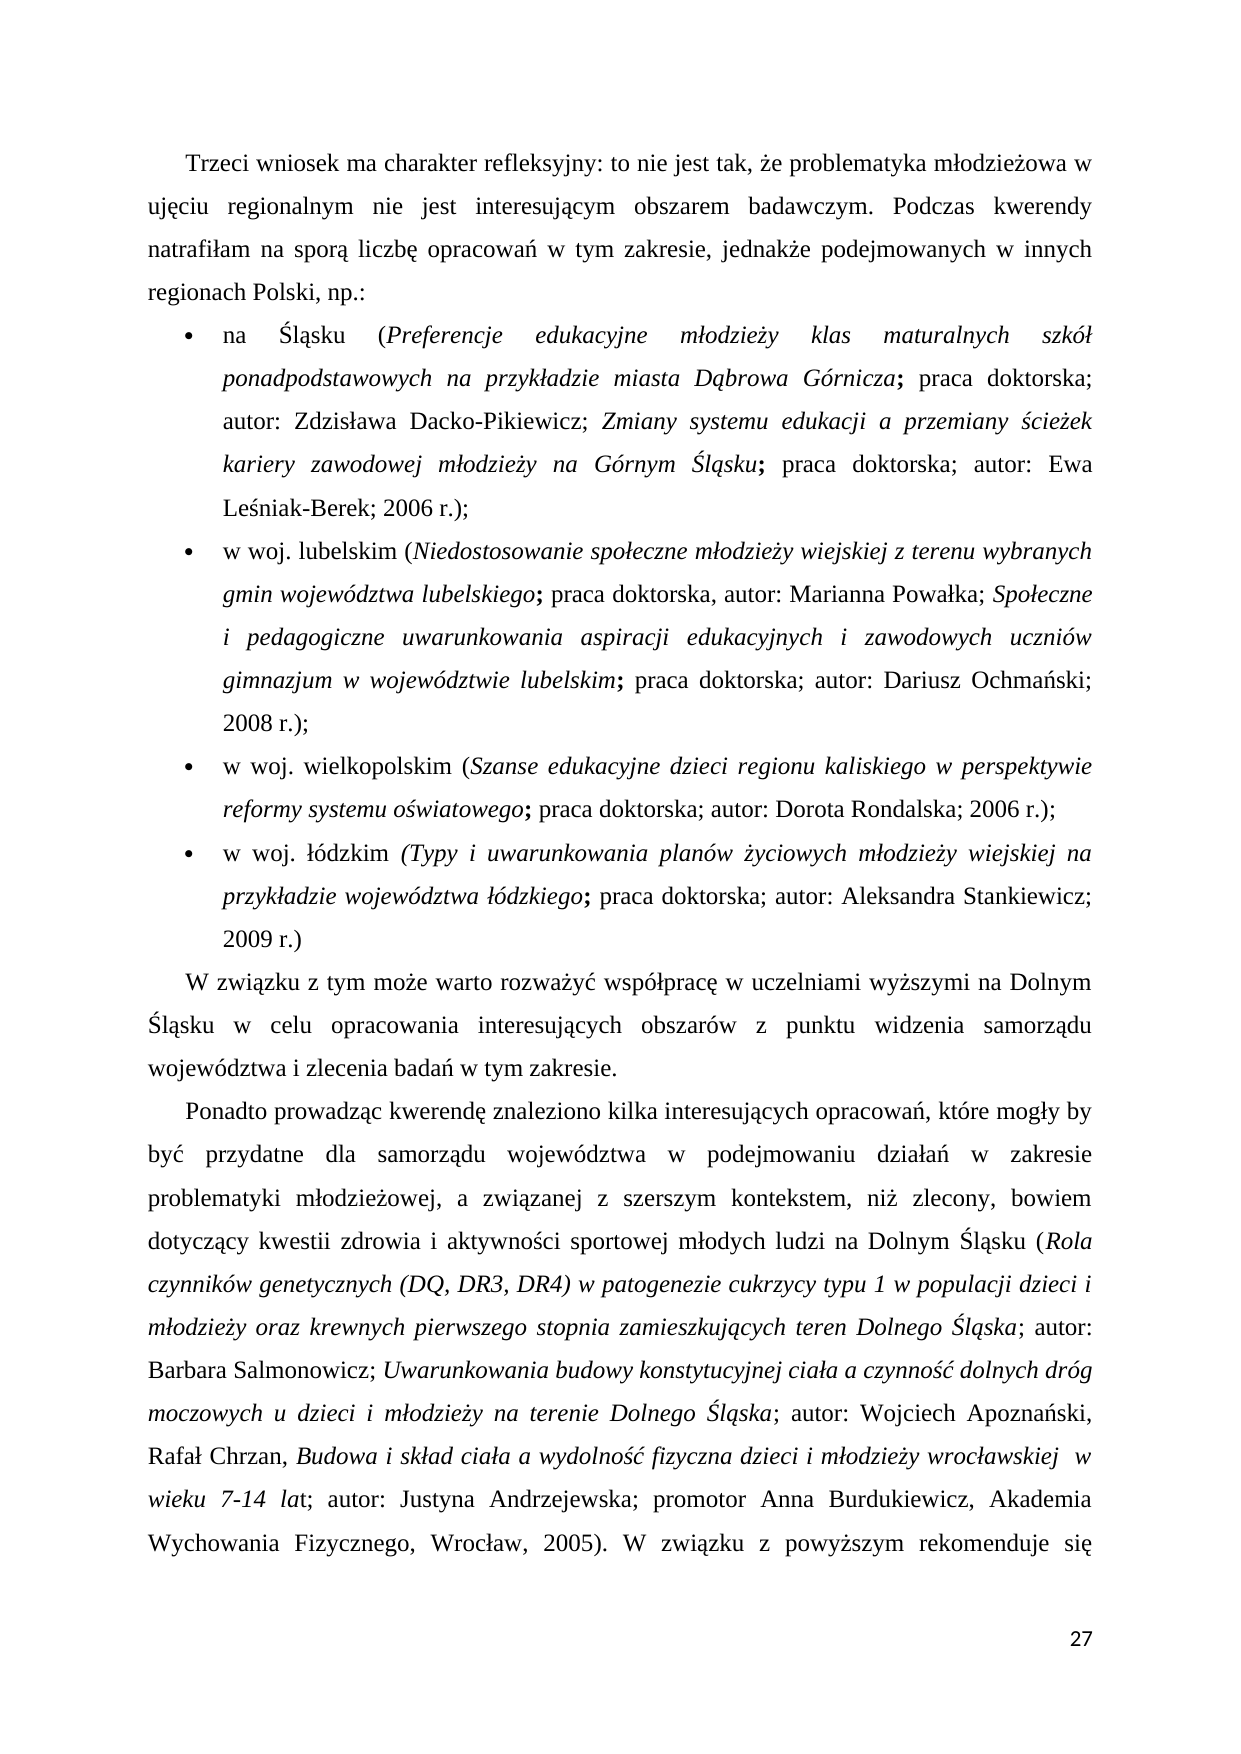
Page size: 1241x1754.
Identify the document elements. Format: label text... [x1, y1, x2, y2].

text W związku z tym może warto rozważyć współpracę w uczelniami wyższymi na Dolnym Śląsku w celu opracowania interesujących obszarów z punktu widzenia samorządu województwa i zlecenia badań w tym zakresie. [148, 967, 1093, 1082]
list w woj. łódzkim (Typy i uwarunkowania planów życiowych młodzieży wiejskiej na przykładzie województwa łódzkiego; praca doktorska; autor: Aleksandra Stankiewicz; 2009 r.) [185, 838, 1093, 953]
text Trzeci wniosek ma charakter refleksyjny: to nie jest tak, że problematyka młodzieżowa w ujęciu regionalnym nie jest interesującym obszarem badawczym. Podczas kwerendy natrafiłam na sporą liczbę opracowań w tym zakresie, jednakże podejmowanych w innych regionach Polski, np.: [148, 148, 1093, 306]
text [148, 1096, 1093, 1556]
list w woj. wielkopolskim (Szanse edukacyjne dzieci regionu kaliskiego w perspektywie reformy systemu oświatowego; praca doktorska; autor: Dorota Rondalska; 2006 r.); [185, 751, 1093, 823]
list na Śląsku (Preferencje edukacyjne młodzieży klas maturalnych szkół ponadpodstawowych na przykładzie miasta Dąbrowa Górnicza; praca doktorska; autor: Zdzisława Dacko-Pikiewicz; Zmiany systemu edukacji a przemiany ścieżek kariery zawodowej młodzieży na Górnym Śląsku; praca doktorska; autor: Ewa Leśniak-Berek; 2006 r.); [185, 320, 1093, 521]
list w woj. lubelskim (Niedostosowanie społeczne młodzieży wiejskiej z terenu wybranych gmin województwa lubelskiego; praca doktorska, autor: Marianna Powałka; Społeczne i pedagogiczne uwarunkowania aspiracji edukacyjnych i zawodowych uczniów gimnazjum w województwie lubelskim; praca doktorska; autor: Dariusz Ochmański; 2008 r.); [185, 536, 1093, 737]
